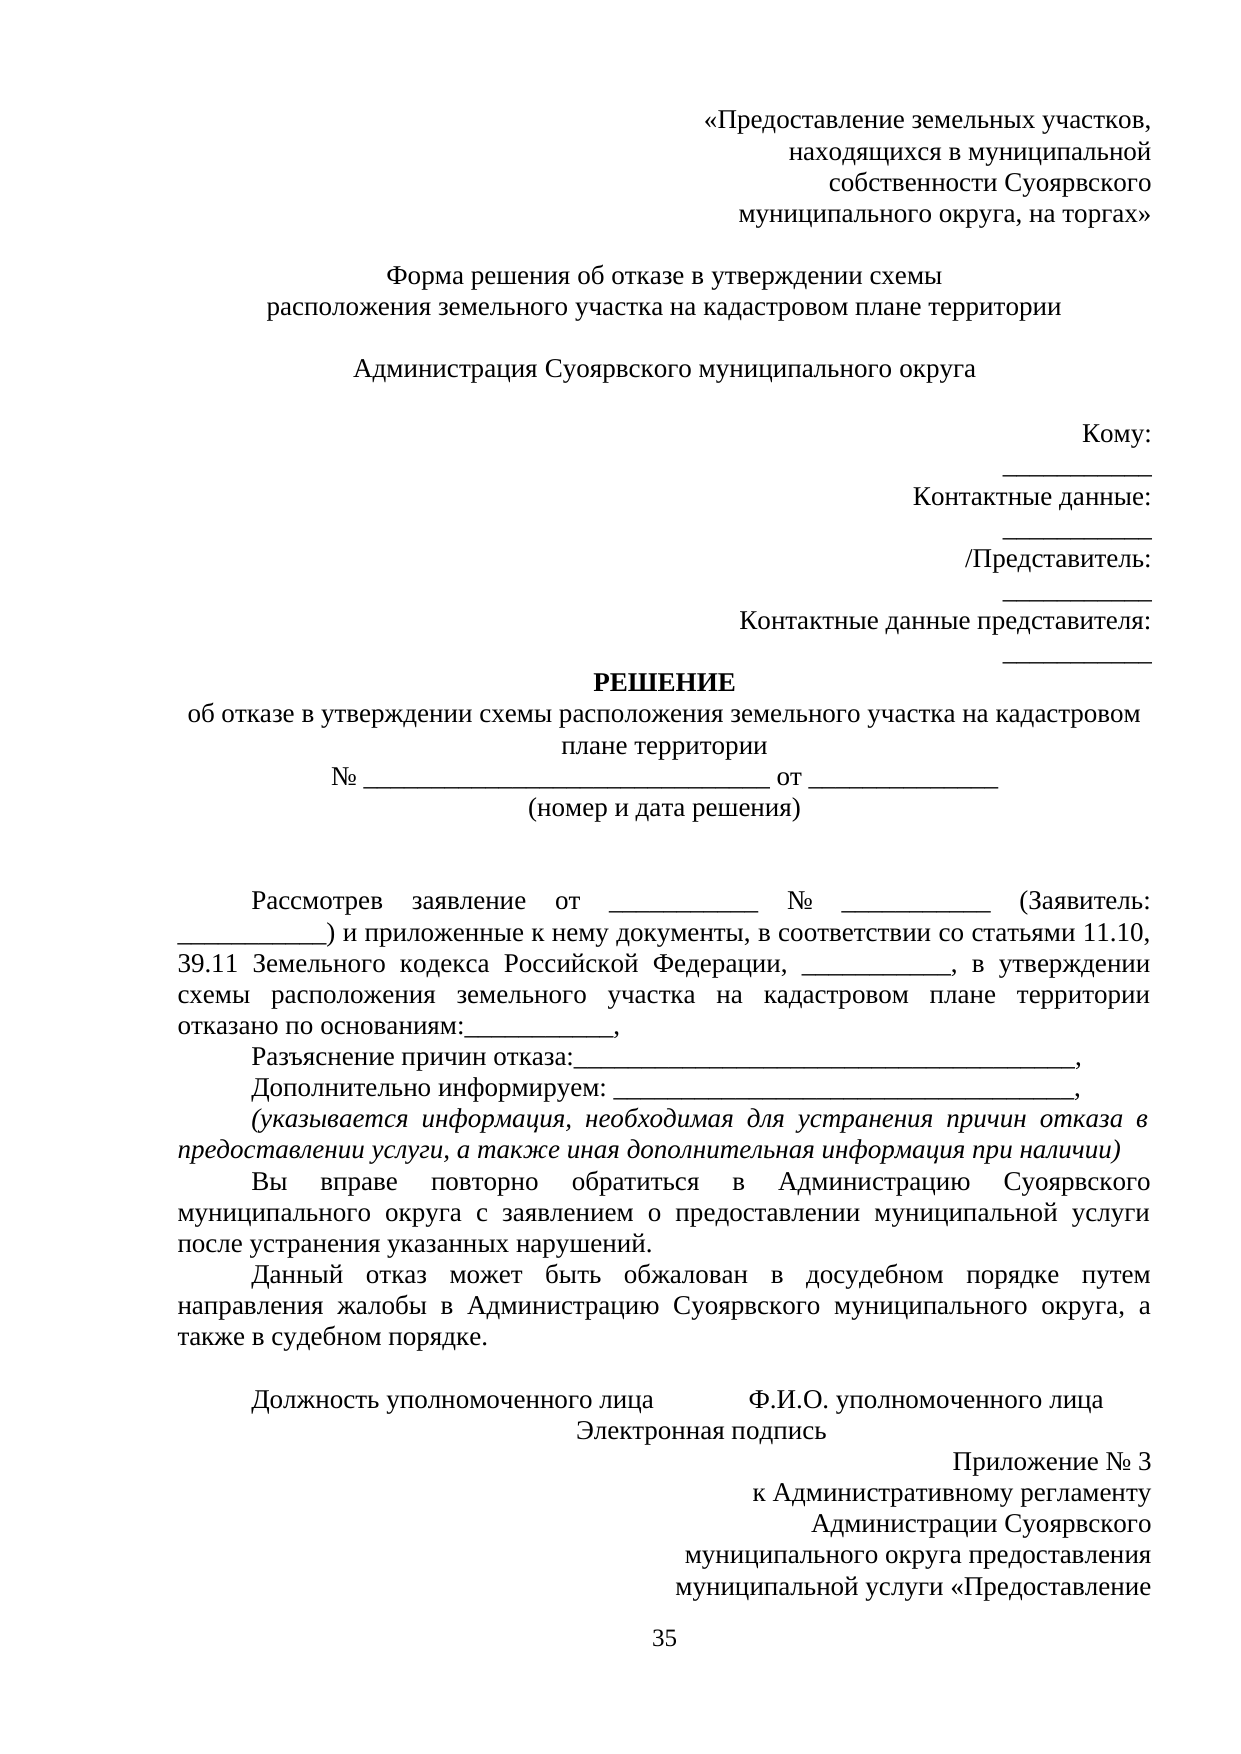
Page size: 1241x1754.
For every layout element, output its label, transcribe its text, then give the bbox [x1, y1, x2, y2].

text об отказе в утверждении схемы расположения земельного участка на кадастровом плане территории [177, 698, 1152, 760]
text (указывается информация, необходимая для устранения причин отказа в предоставлении услуги, а также иная дополнительная информация при наличии) [177, 1102, 1152, 1165]
text Должность уполномоченного лица Ф.И.О. уполномоченного лица [177, 1383, 1152, 1414]
text Дополнительно информируем: __________________________________, [177, 1071, 1152, 1102]
text ___________ [177, 511, 1152, 542]
text /Представитель: [177, 542, 1152, 573]
text Администрация Суоярвского муниципального округа [177, 353, 1152, 384]
text к Административному регламенту [177, 1476, 1152, 1507]
text № ______________________________ от ______________ [177, 760, 1152, 791]
text «Предоставление земельных участков, находящихся в муниципальной собственности Суоярвского муниципального округа, на торгах» [635, 103, 1152, 228]
text РЕШЕНИЕ [177, 666, 1152, 698]
text Приложение № 3 [177, 1445, 1152, 1476]
text ___________ [177, 635, 1152, 666]
text ___________ [177, 573, 1152, 604]
text Форма решения об отказе в утверждении схемы [177, 259, 1152, 290]
text Разъяснение причин отказа:_____________________________________, [177, 1040, 1152, 1071]
text Контактные данные: [177, 479, 1152, 511]
text расположения земельного участка на кадастровом плане территории [177, 290, 1152, 321]
text Контактные данные представителя: [177, 604, 1152, 635]
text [620, 1507, 1152, 1601]
text Кому: [177, 417, 1152, 448]
text Данный отказ может быть обжалован в досудебном порядке путем направления жалобы в Администрацию Суоярвского муниципального округа, а также в судебном порядке. [177, 1258, 1152, 1352]
text Рассмотрев заявление от ___________ № ___________ (Заявитель: ___________) и приложенные к нему документы, в соответствии со статьями 11.10, 39.11 Земельного кодекса Российской Федерации, ___________, в утверждении схемы расположения земельного участка на кадастровом плане территории отказано по основаниям:___________, [177, 884, 1152, 1040]
text ___________ [177, 448, 1152, 479]
text Электронная подпись [177, 1414, 1152, 1445]
text Вы вправе повторно обратиться в Администрацию Суоярвского муниципального округа с заявлением о предоставлении муниципальной услуги после устранения указанных нарушений. [177, 1165, 1152, 1258]
text (номер и дата решения) [177, 791, 1152, 822]
